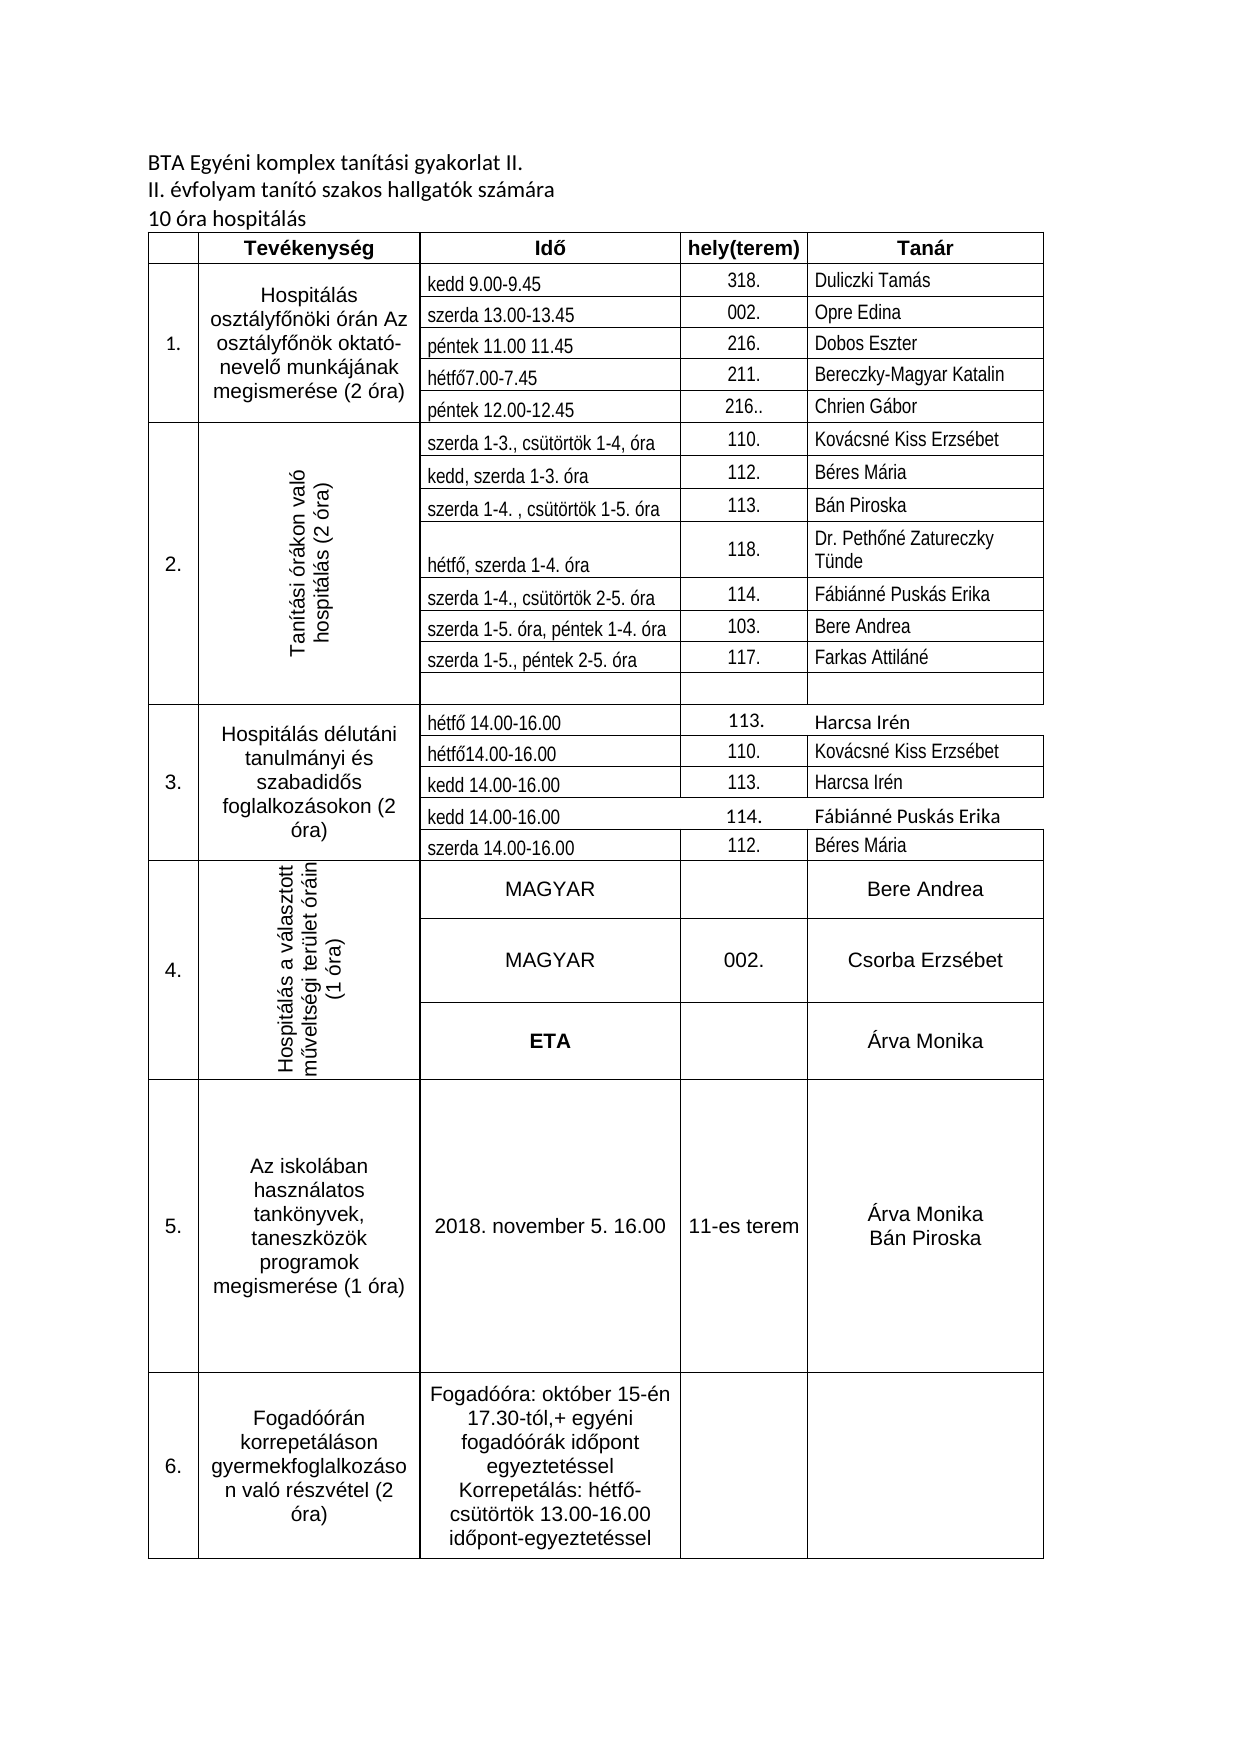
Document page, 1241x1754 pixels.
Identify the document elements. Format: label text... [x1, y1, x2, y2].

table_cell ETA [421, 1003, 680, 1078]
table_cell szerda 1-4. , csütörtök 1-5. óra [421, 489, 680, 521]
table_cell 113. [681, 705, 807, 735]
table_cell Bán Piroska [808, 489, 1043, 521]
table_cell 1. [149, 264, 198, 422]
table_cell 211. [681, 359, 807, 389]
table_cell 4. [149, 861, 198, 1078]
table_cell MAGYAR [421, 919, 680, 1002]
table_cell Csorba Erzsébet [808, 919, 1043, 1002]
table_cell Harcsa Irén [808, 767, 1043, 797]
table_header hely(terem) [681, 233, 807, 263]
table_cell Hospitálás délutáni tanulmányi és szabadidős foglalkozásokon (2 óra) [199, 705, 419, 860]
table_cell péntek 12.00-12.45 [421, 391, 680, 422]
table_cell Fábiánné Puskás Erika [807, 798, 1043, 828]
table_cell [681, 673, 807, 703]
table_cell 113. [681, 489, 807, 521]
table_cell 216. [681, 328, 807, 358]
table_cell Dr. Pethőné Zatureczky Tünde [808, 522, 1043, 577]
table_cell 3. [149, 705, 198, 860]
table_cell 114. [680, 798, 807, 828]
table_cell kedd 9.00-9.45 [421, 264, 680, 296]
table_cell Hospitálás a választott műveltségi terület óráin (1 óra) [199, 861, 419, 1078]
table_cell 117. [681, 642, 807, 672]
table_cell 318. [681, 264, 807, 296]
table_cell kedd 14.00-16.00 [421, 767, 680, 797]
table_cell [681, 1373, 807, 1558]
table_header [149, 233, 198, 263]
table_cell Árva Monika Bán Piroska [808, 1080, 1043, 1372]
table_cell Chrien Gábor [808, 391, 1043, 422]
table_cell 6. [149, 1373, 198, 1558]
table_cell szerda 1-5. óra, péntek 1-4. óra [421, 611, 680, 641]
table_header Tevékenység [199, 233, 419, 263]
table_cell Bereczky-Magyar Katalin [808, 359, 1043, 389]
table_cell Hospitálás osztályfőnöki órán Az osztályfőnök oktató-nevelő munkájának megismerése (2 óra) [199, 264, 419, 422]
table_cell kedd, szerda 1-3. óra [421, 456, 680, 488]
table_cell [421, 673, 680, 703]
table_cell hétfő, szerda 1-4. óra [421, 522, 680, 577]
table_cell hétfő7.00-7.45 [421, 359, 680, 389]
table_cell szerda 14.00-16.00 [421, 830, 680, 860]
table_cell [808, 1373, 1043, 1558]
table_cell [808, 673, 1043, 703]
table_cell Fogadóóra: október 15-én 17.30-tól,+ egyéni fogadóórák időpont egyeztetéssel Korrepetálás: hétfő-csütörtök 13.00-16.00 időpont-egyeztetéssel [421, 1373, 680, 1558]
table_cell Árva Monika [808, 1003, 1043, 1078]
table_header Idő [421, 233, 680, 263]
table_cell Fábiánné Puskás Erika [808, 578, 1043, 610]
table_cell Béres Mária [808, 830, 1043, 860]
table_cell Opre Edina [808, 297, 1043, 327]
table_cell [681, 1003, 807, 1078]
table_cell kedd 14.00-16.00 [421, 798, 680, 828]
table_cell Kovácsné Kiss Erzsébet [808, 736, 1043, 766]
text II. évfolyam tanító szakos hallgatók számára [148, 176, 1093, 204]
table_cell 103. [681, 611, 807, 641]
table_cell hétfő14.00-16.00 [421, 736, 680, 766]
table_cell 112. [681, 456, 807, 488]
table_cell péntek 11.00 11.45 [421, 328, 680, 358]
table_cell 2018. november 5. 16.00 [421, 1080, 680, 1372]
table_cell Bere Andrea [808, 611, 1043, 641]
table_cell MAGYAR [421, 861, 680, 918]
table_cell 110. [681, 423, 807, 455]
table_cell Kovácsné Kiss Erzsébet [808, 423, 1043, 455]
table_cell 2. [149, 423, 198, 703]
table_cell Az iskolában használatos tankönyvek, taneszközök programok megismerése (1 óra) [199, 1080, 419, 1372]
table_cell szerda 1-3., csütörtök 1-4, óra [421, 423, 680, 455]
table_cell 110. [681, 736, 807, 766]
table_cell Dobos Eszter [808, 328, 1043, 358]
table_cell szerda 1-5., péntek 2-5. óra [421, 642, 680, 672]
table_cell Harcsa Irén [807, 705, 1043, 735]
table_cell szerda 1-4., csütörtök 2-5. óra [421, 578, 680, 610]
table_cell 002. [681, 919, 807, 1002]
table_cell Duliczki Tamás [808, 264, 1043, 296]
table_cell 112. [681, 830, 807, 860]
table_cell 11-es terem [681, 1080, 807, 1372]
table_cell Fogadóórán korrepetáláson gyermekfoglalkozáson való részvétel (2 óra) [199, 1373, 419, 1558]
table_cell 5. [149, 1080, 198, 1372]
table_cell 216.. [681, 391, 807, 422]
table_cell szerda 13.00-13.45 [421, 297, 680, 327]
table_header Tanár [808, 233, 1043, 263]
table_cell [681, 861, 807, 918]
table_cell 114. [681, 578, 807, 610]
table_cell Béres Mária [808, 456, 1043, 488]
table_cell Farkas Attiláné [808, 642, 1043, 672]
table_cell 118. [681, 522, 807, 577]
table_cell Tanítási órákon való hospitálás (2 óra) [199, 423, 419, 703]
table_cell hétfő 14.00-16.00 [421, 705, 680, 735]
table_cell 113. [681, 767, 807, 797]
text BTA Egyéni komplex tanítási gyakorlat II. [148, 148, 1093, 176]
text 10 óra hospitálás [148, 204, 1093, 232]
table_cell Bere Andrea [808, 861, 1043, 918]
table_cell 002. [681, 297, 807, 327]
